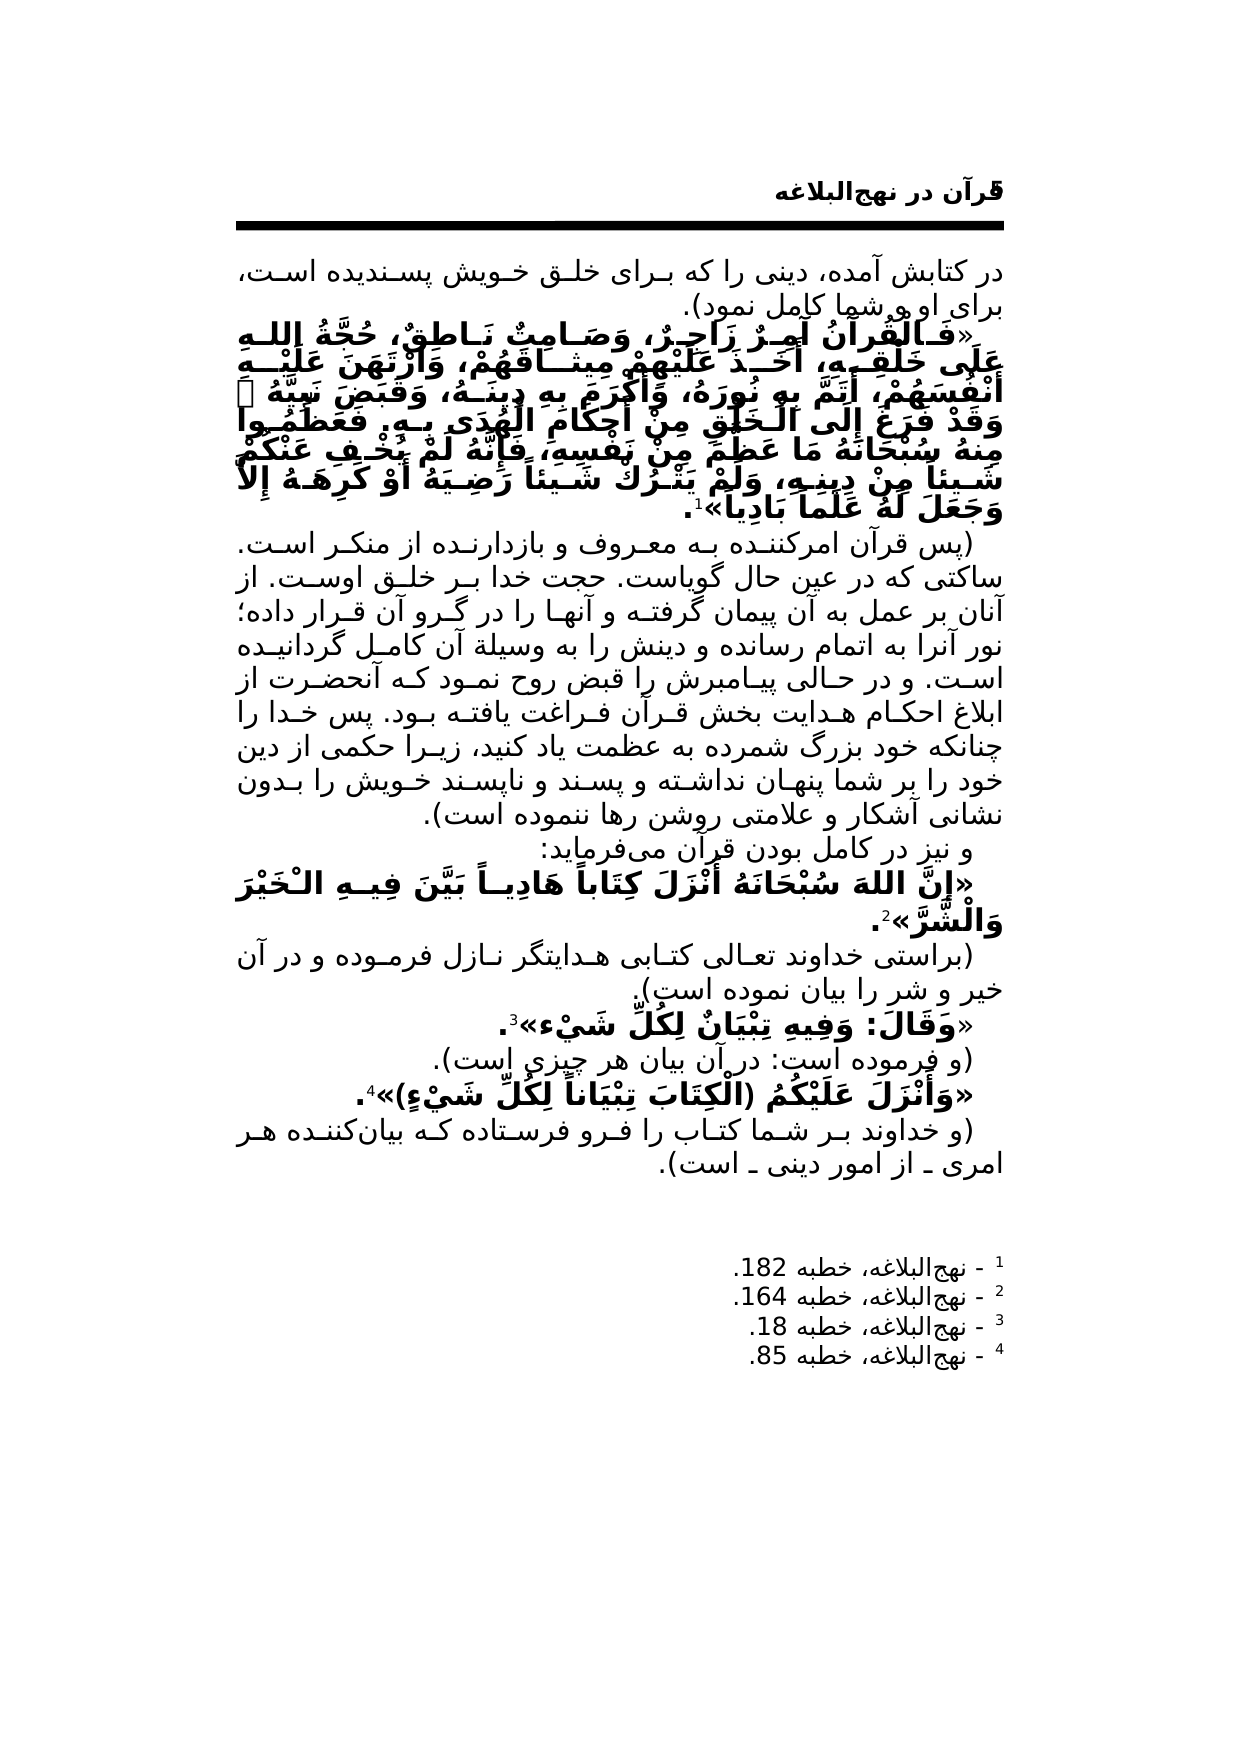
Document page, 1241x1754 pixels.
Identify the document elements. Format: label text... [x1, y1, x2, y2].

text «وَأَنْزَلَ عَلَيْكُمُ ﴿الْكِتَابَ تِبْيَاناً لِكُلِّ شَيْءٍ﴾». [236, 1076, 1004, 1113]
text «إنَّ اللهَ سُبْحَانَهُ أَنْزَلَ كِتَاباً هَادِياً بَيَّنَ فِيهِ الـْخَيْرَ وَالْشَّرَّ». [236, 866, 1004, 938]
text «فَالْقُرآنُ آمِرٌ زَاجِرٌ، وَصَامِتٌ نَاطِقٌ، حُجَّةُ اللهِ عَلَى خَلْقِهِ، أَخَذَ عَلَيْهِمْ مِيثاقَهُمْ، وَارْتَهَنَ عَلَيْهِ أَنْفُسَهُمْ، أَتَمَّ بِهِ نُورَهُ، وَأكْرَمَ بِهِ دِينَهُ، وَقَبَضَ نَبِيَّهُ وَقَدْ فَرَغَ إِلَى الْـخَلْقِ مِنْ أَحكَامِ الْهُدَى بِهِ. فَعَظِّمُوا مِنهُ سُبْحَانَهُ مَا عَظَّمَ مِنْ نَفْسِهِ، فَإِنَّهُ لَمْ يُخْفِ عَنْكُمْ شَيئاً مِنْ دِينِهِ، وَلَمْ يَتْرُكْ شَيئاً رَضِيَهُ أَوْ كَرِهَهُ إِلاَّ وَجَعَلَ لَهُ عَلَماً بَادِياً». [236, 322, 1004, 526]
text (و بر شما کتابی را نازل نمود که بیان هر چیزی در آن است. و مدتی پیامبرش را در بین شما عمر بخشید تا آنکه با نزول آنچه در کتابش آمده، دینی را که برای خلق خویش پسندیده است، برای او و شما کامل نمود). [236, 254, 1004, 322]
text (پس قرآن امرکننده به معروف و بازدارنده از منکر است. ساکتی که در عین حال گویاست. حجت خدا بر خلق اوست. از آنان بر عمل به آن پیمان گرفته و آنها را در گرو آن قرار داده؛ نور آنرا به اتمام رسانده و دینش را به وسیلة آن کامل گردانیده است. و در حالی پیامبرش را قبض روح نمود که آنحضرت از ابلاغ احکام هدایت بخش قرآن فراغت یافته بود. پس خدا را چنانکه خود بزرگ شمرده به عظمت یاد کنید، زیرا حکمی از دین خود را بر شما پنهان نداشته و پسند و ناپسند خویش را بدون نشانی آشکار و علامتی روشن رها ننموده است). [236, 526, 1004, 832]
text (و فرموده است: در آن بیان هر چیزی است). [236, 1042, 1004, 1076]
text «وَقَالَ: وَفِيهِ تِبْيَانٌ لِكُلِّ شَيْء». [236, 1006, 1004, 1042]
text و نیز در کامل بودن قرآن می‌فرماید: [236, 832, 1004, 866]
text (و خداوند بر شما کتاب را فرو فرستاده که بیان‌کننده هر امری ـ از امور دینی ـ است). [236, 1113, 1004, 1181]
text (براستی خداوند تعالی کتابی هدایتگر نازل فرموده و در آن خیر و شر را بیان نموده است). [236, 938, 1004, 1006]
